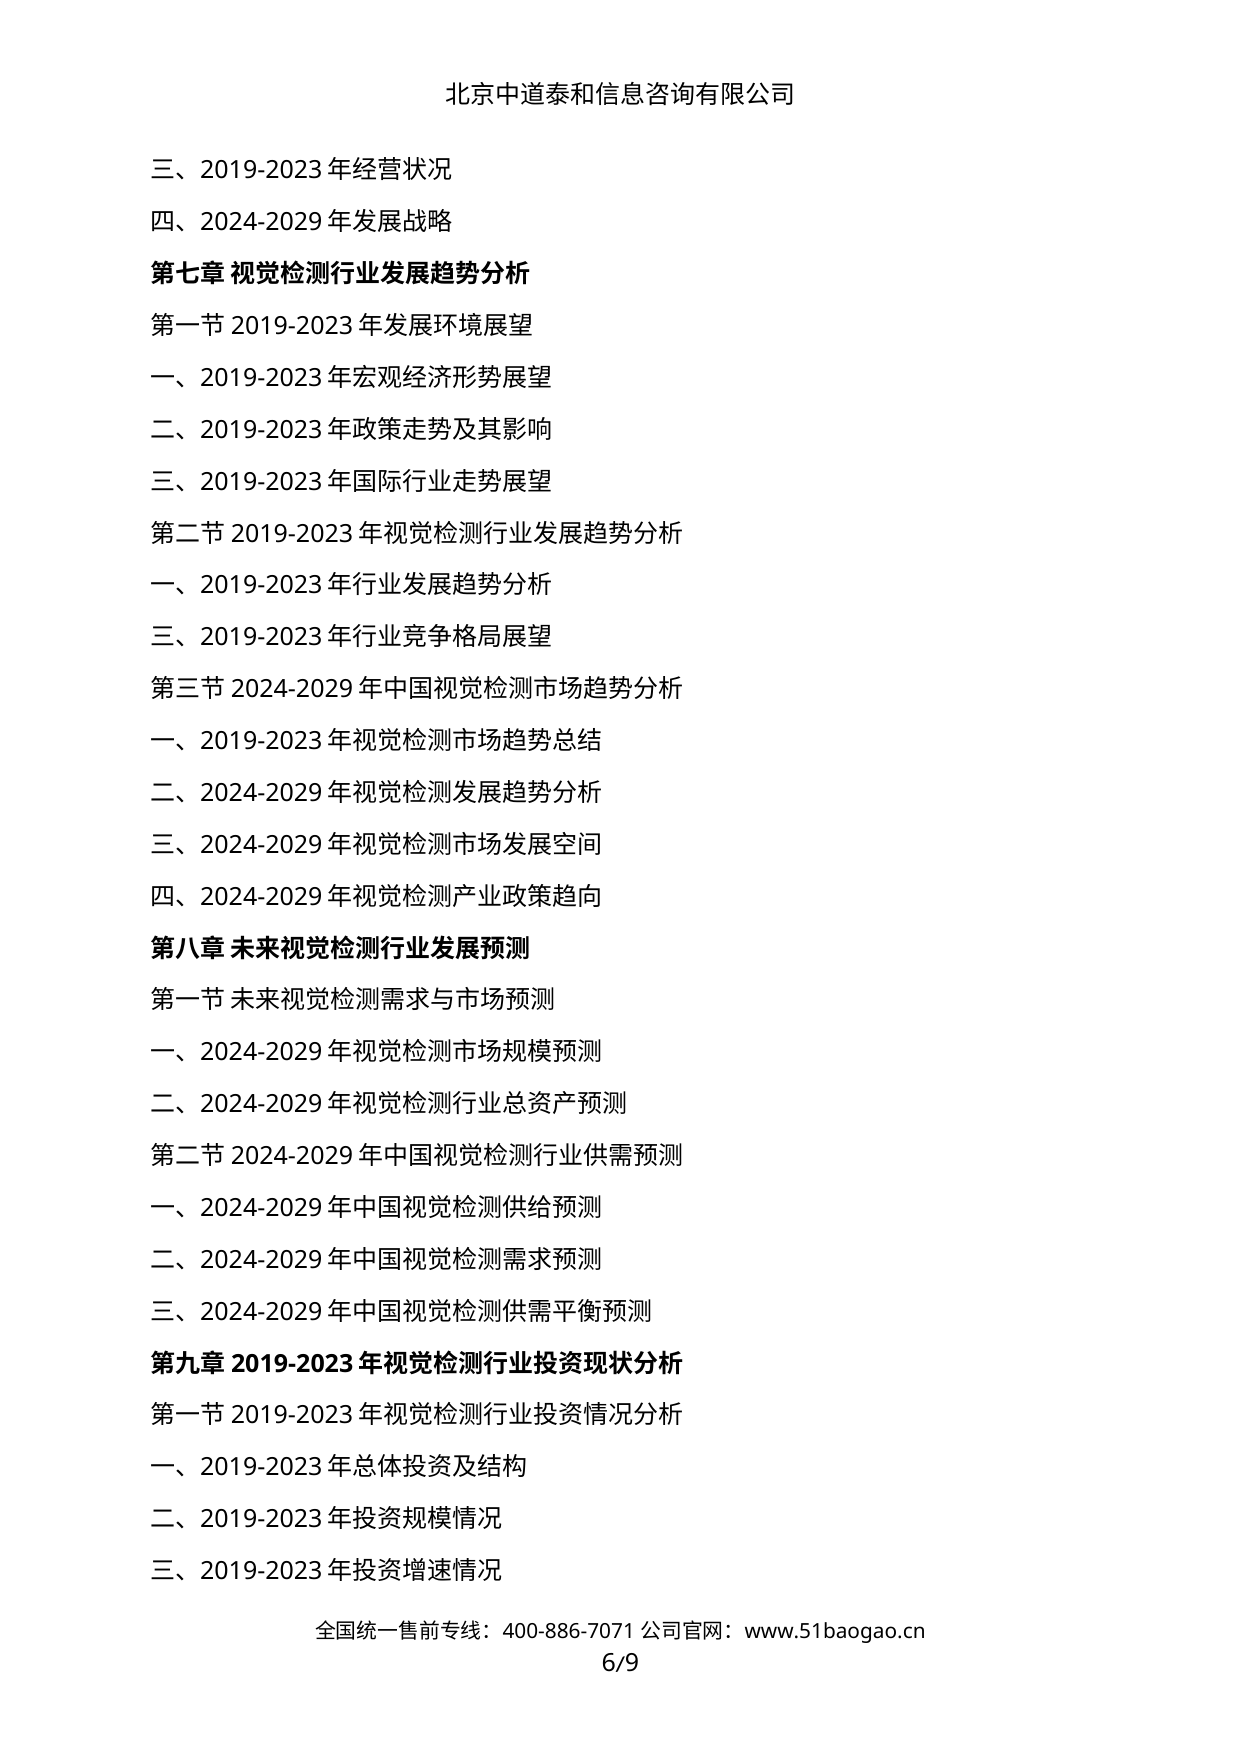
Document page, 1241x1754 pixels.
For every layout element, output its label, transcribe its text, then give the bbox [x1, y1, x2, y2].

text 一、2024-2029年中国视觉检测供给预测 [150, 1187, 1090, 1224]
text 第九章 2019-2023年视觉检测行业投资现状分析 [150, 1343, 1090, 1379]
text 第一节 2019-2023年发展环境展望 [150, 306, 1090, 342]
text 一、2019-2023年总体投资及结构 [150, 1447, 1090, 1483]
text 第一节 未来视觉检测需求与市场预测 [150, 980, 1090, 1016]
text 第三节 2024-2029年中国视觉检测市场趋势分析 [150, 669, 1090, 705]
text 第二节 2024-2029年中国视觉检测行业供需预测 [150, 1136, 1090, 1172]
text 二、2024-2029年中国视觉检测需求预测 [150, 1239, 1090, 1276]
text 一、2019-2023年行业发展趋势分析 [150, 565, 1090, 601]
text 四、2024-2029年发展战略 [150, 202, 1090, 238]
text 第七章 视觉检测行业发展趋势分析 [150, 254, 1090, 290]
text 一、2019-2023年视觉检测市场趋势总结 [150, 721, 1090, 757]
text 二、2019-2023年政策走势及其影响 [150, 409, 1090, 446]
text 二、2024-2029年视觉检测行业总资产预测 [150, 1084, 1090, 1120]
text 二、2024-2029年视觉检测发展趋势分析 [150, 772, 1090, 809]
text 四、2024-2029年视觉检测产业政策趋向 [150, 876, 1090, 912]
text 第二节 2019-2023年视觉检测行业发展趋势分析 [150, 513, 1090, 549]
text 三、2024-2029年视觉检测市场发展空间 [150, 824, 1090, 861]
text 第八章 未来视觉检测行业发展预测 [150, 928, 1090, 964]
text 三、2024-2029年中国视觉检测供需平衡预测 [150, 1291, 1090, 1327]
text 三、2019-2023年行业竞争格局展望 [150, 617, 1090, 653]
text 三、2019-2023年经营状况 [150, 150, 1090, 186]
text 一、2024-2029年视觉检测市场规模预测 [150, 1032, 1090, 1068]
text 三、2019-2023年投资增速情况 [150, 1551, 1090, 1587]
text 二、2019-2023年投资规模情况 [150, 1499, 1090, 1535]
text 一、2019-2023年宏观经济形势展望 [150, 357, 1090, 394]
text 三、2019-2023年国际行业走势展望 [150, 461, 1090, 497]
text 第一节 2019-2023年视觉检测行业投资情况分析 [150, 1395, 1090, 1431]
